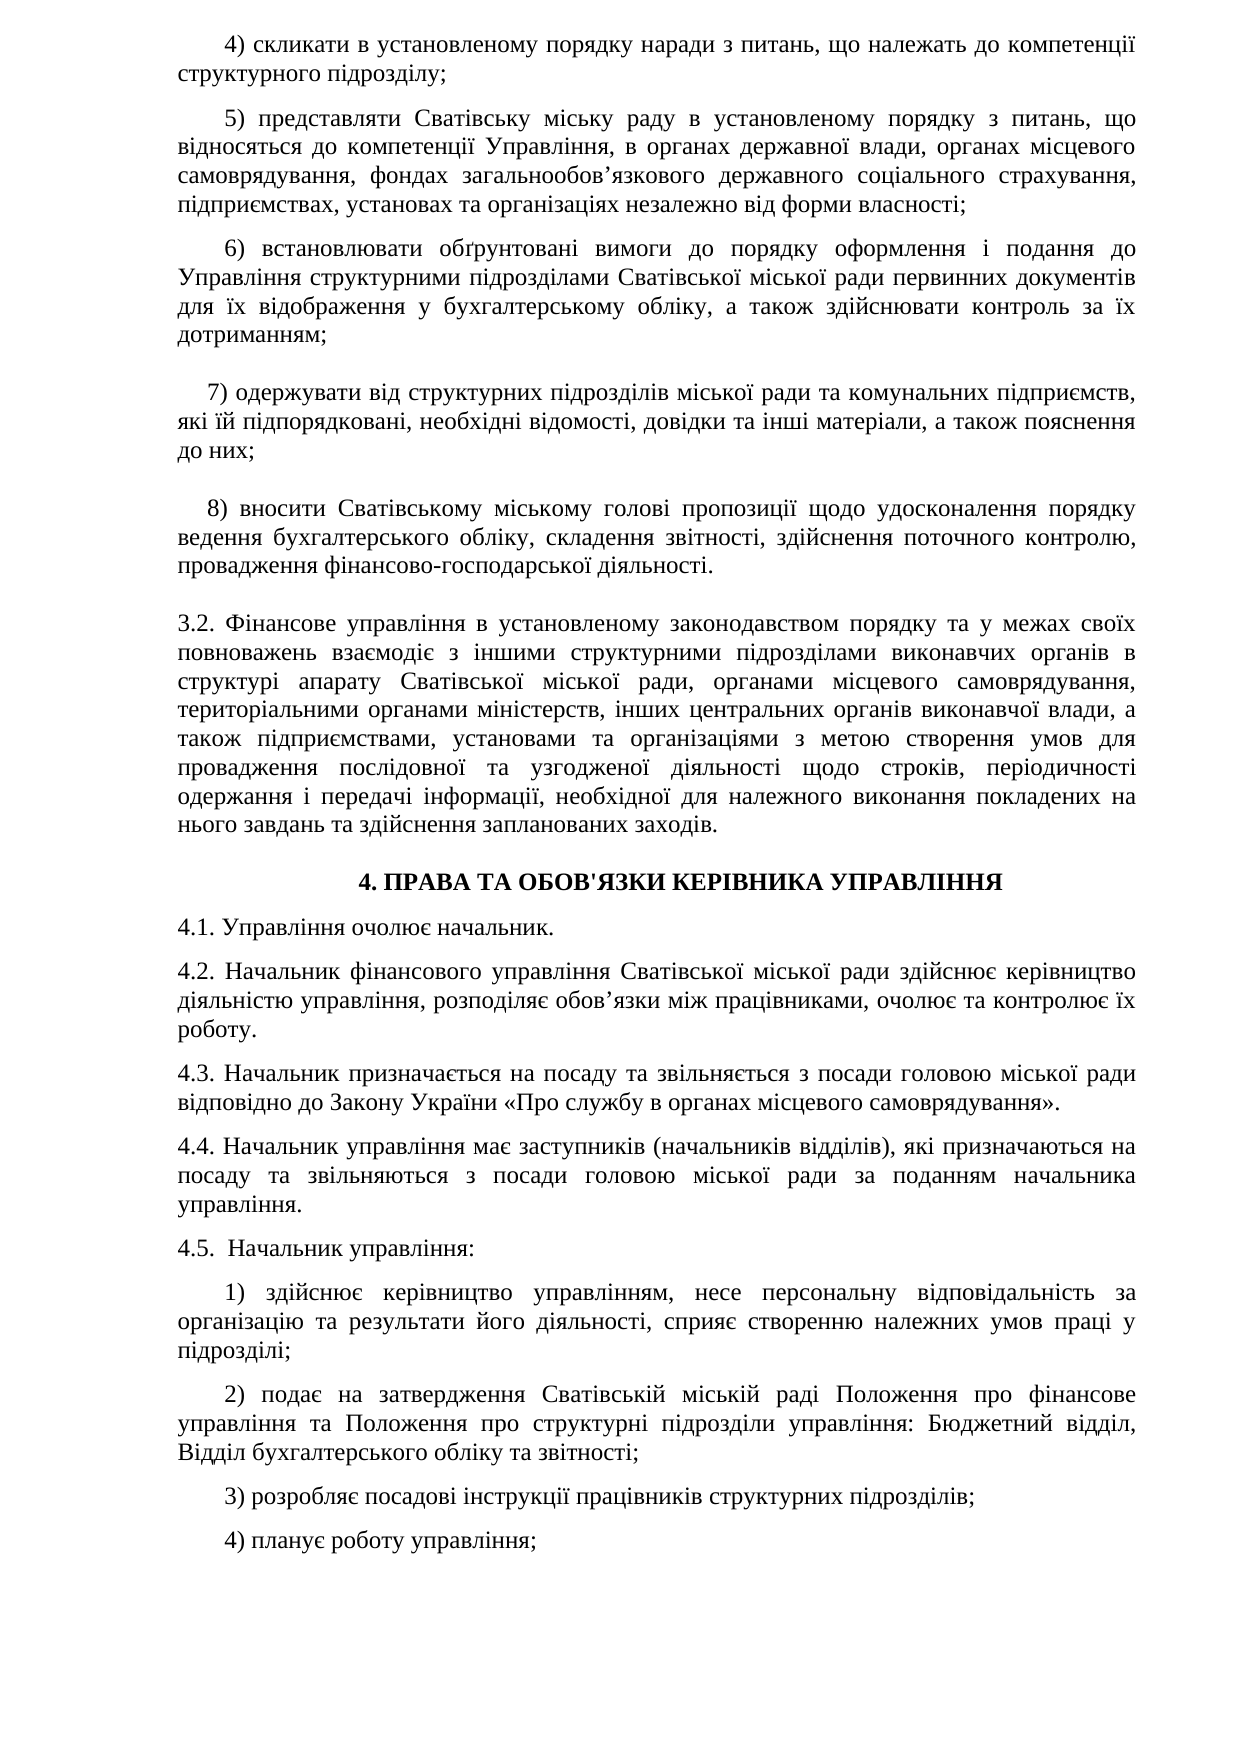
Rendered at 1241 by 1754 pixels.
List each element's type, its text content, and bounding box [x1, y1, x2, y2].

text 4.3. Начальник призначається на посаду та звільняється з посади головою міської ради відповідно до Закону України «Про службу в органах місцевого самоврядування». [177, 1058, 1137, 1116]
text 4.2. Начальник фінансового управління Сватівської міської ради здійснює керівництво діяльністю управління, розподіляє обов’язки між працівниками, очолює та контролює їх роботу. [177, 956, 1137, 1042]
text 4.1. Управління очолює начальник. [177, 912, 1137, 941]
text 3.2. Фінансове управління в установленому законодавством порядку та у межах своїх повноважень взаємодіє з іншими структурними підрозділами виконавчих органів в структурі апарату Сватівської міської ради, органами місцевого самоврядування, територіальними органами міністерств, інших центральних органів виконавчої влади, а також підприємствами, установами та організаціями з метою створення умов для провадження послідовної та узгодженої діяльності щодо строків, періодичності одержання і передачі інформації, необхідної для належного виконання покладених на нього завдань та здійснення запланованих заходів. [177, 608, 1137, 838]
text 6) встановлювати обґрунтовані вимоги до порядку оформлення і подання до Управління структурними підрозділами Сватівської міської ради первинних документів для їх відображення у бухгалтерському обліку, а також здійснювати контроль за їх дотриманням; [177, 233, 1137, 348]
text 2) подає на затвердження Сватівській міській раді Положення про фінансове управління та Положення про структурні підрозділи управління: Бюджетний відділ, Відділ бухгалтерського обліку та звітності; [177, 1379, 1137, 1466]
text 4) скликати в установленому порядку наради з питань, що належать до компетенції структурного підрозділу; [177, 29, 1137, 87]
text 4.5. Начальник управління: [177, 1233, 1137, 1262]
text 3) розробляє посадові інструкції працівників структурних підрозділів; [177, 1481, 1137, 1510]
text 5) представляти Сватівську міську раду в установленому порядку з питань, що відносяться до компетенції Управління, в органах державної влади, органах місцевого самоврядування, фондах загальнообов’язкового державного соціального страхування, підприємствах, установах та організаціях незалежно від форми власності; [177, 103, 1137, 218]
text 1) здійснює керівництво управлінням, несе персональну відповідальність за організацію та результати його діяльності, сприяє створенню належних умов праці у підрозділі; [177, 1277, 1137, 1364]
text 4. ПРАВА ТА ОБОВ'ЯЗКИ КЕРІВНИКА УПРАВЛІННЯ [177, 867, 1137, 896]
text 4.4. Начальник управління має заступників (начальників відділів), які призначаються на посаду та звільняються з посади головою міської ради за поданням начальника управління. [177, 1131, 1137, 1217]
text 4) планує роботу управління; [177, 1526, 1137, 1554]
text 7) одержувати від структурних підрозділів міської ради та комунальних підприємств, які їй підпорядковані, необхідні відомості, довідки та інші матеріали, а також пояснення до них; [177, 377, 1137, 464]
text 8) вносити Сватівському міському голові пропозиції щодо удосконалення порядку ведення бухгалтерського обліку, складення звітності, здійснення поточного контролю, провадження фінансово-господарської діяльності. [177, 493, 1137, 579]
